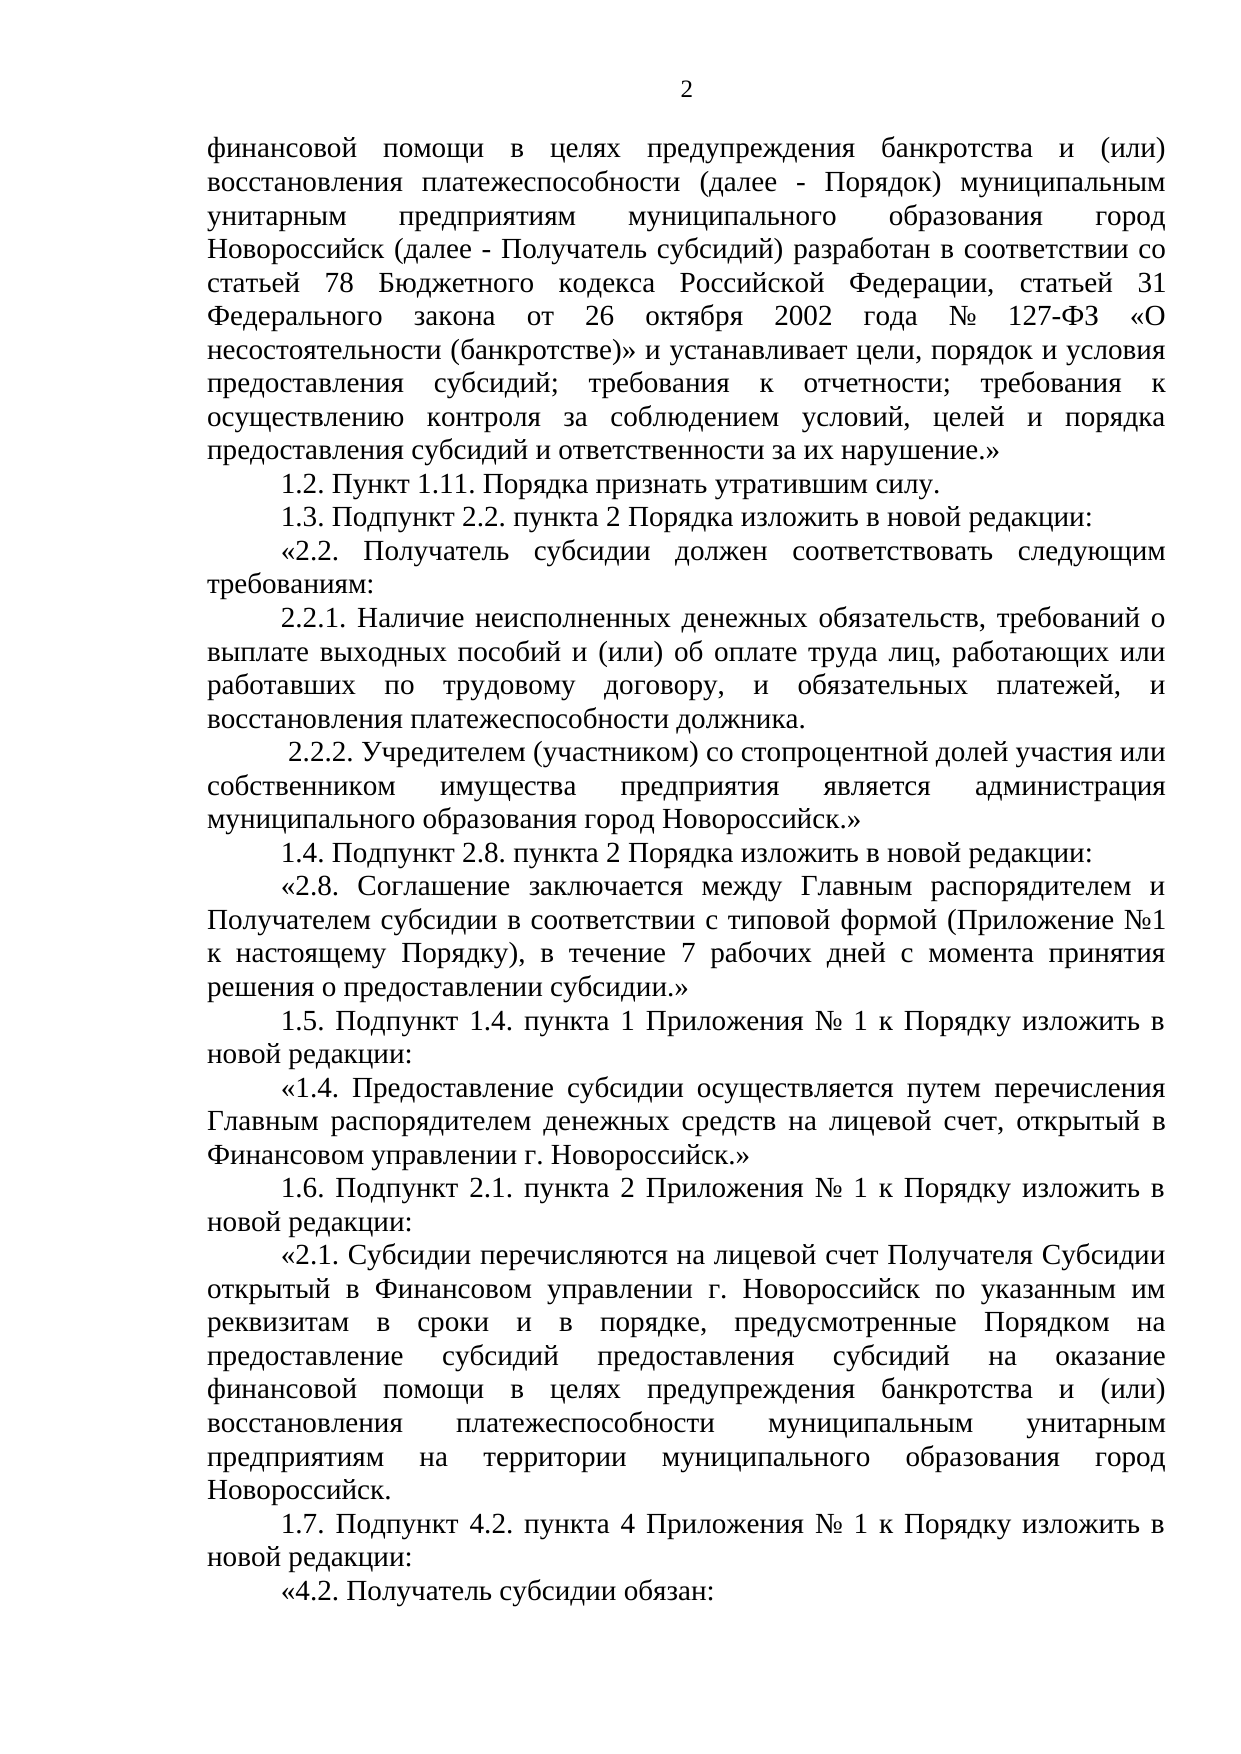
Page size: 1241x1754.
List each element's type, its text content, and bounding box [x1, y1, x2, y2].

text 2.2.1. Наличие неисполненных денежных обязательств, требований о выплате выходных пособий и (или) об оплате труда лиц, работающих или работавших по трудовому договору, и обязательных платежей, и восстановления платежеспособности должника. [207, 600, 1166, 734]
text 1.7. Подпункт 4.2. пункта 4 Приложения № 1 к Порядку изложить в новой редакции: [207, 1506, 1166, 1573]
text «2.8. Соглашение заключается между Главным распорядителем и Получателем субсидии в соответствии с типовой формой (Приложение №1 к настоящему Порядку), в течение 7 рабочих дней с момента принятия решения о предоставлении субсидии.» [207, 868, 1166, 1003]
text 1.2. Пункт 1.11. Порядка признать утратившим силу. [207, 466, 1166, 499]
text 1.6. Подпункт 2.1. пункта 2 Приложения № 1 к Порядку изложить в новой редакции: [207, 1170, 1166, 1237]
text 2.2.2. Учредителем (участником) со стопроцентной долей участия или собственником имущества предприятия является администрация муниципального образования город Новороссийск.» [207, 734, 1166, 835]
text «4.2. Получатель субсидии обязан: [207, 1573, 1166, 1606]
text 1.4. Подпункт 2.8. пункта 2 Порядка изложить в новой редакции: [207, 835, 1166, 868]
text «2.2. Получатель субсидии должен соответствовать следующим требованиям: [207, 533, 1166, 600]
text 1.5. Подпункт 1.4. пункта 1 Приложения № 1 к Порядку изложить в новой редакции: [207, 1003, 1166, 1070]
text «1.4. Предоставление субсидии осуществляется путем перечисления Главным распорядителем денежных средств на лицевой счет, открытый в Финансовом управлении г. Новороссийск.» [207, 1070, 1166, 1170]
text 1.3. Подпункт 2.2. пункта 2 Порядка изложить в новой редакции: [207, 499, 1166, 533]
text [207, 131, 1166, 466]
text «2.1. Субсидии перечисляются на лицевой счет Получателя Субсидии открытый в Финансовом управлении г. Новороссийск по указанным им реквизитам в сроки и в порядке, предусмотренные Порядком на предоставление субсидий предоставления субсидий на оказание финансовой помощи в целях предупреждения банкротства и (или) восстановления платежеспособности муниципальным унитарным предприятиям на территории муниципального образования город Новороссийск. [207, 1237, 1166, 1506]
